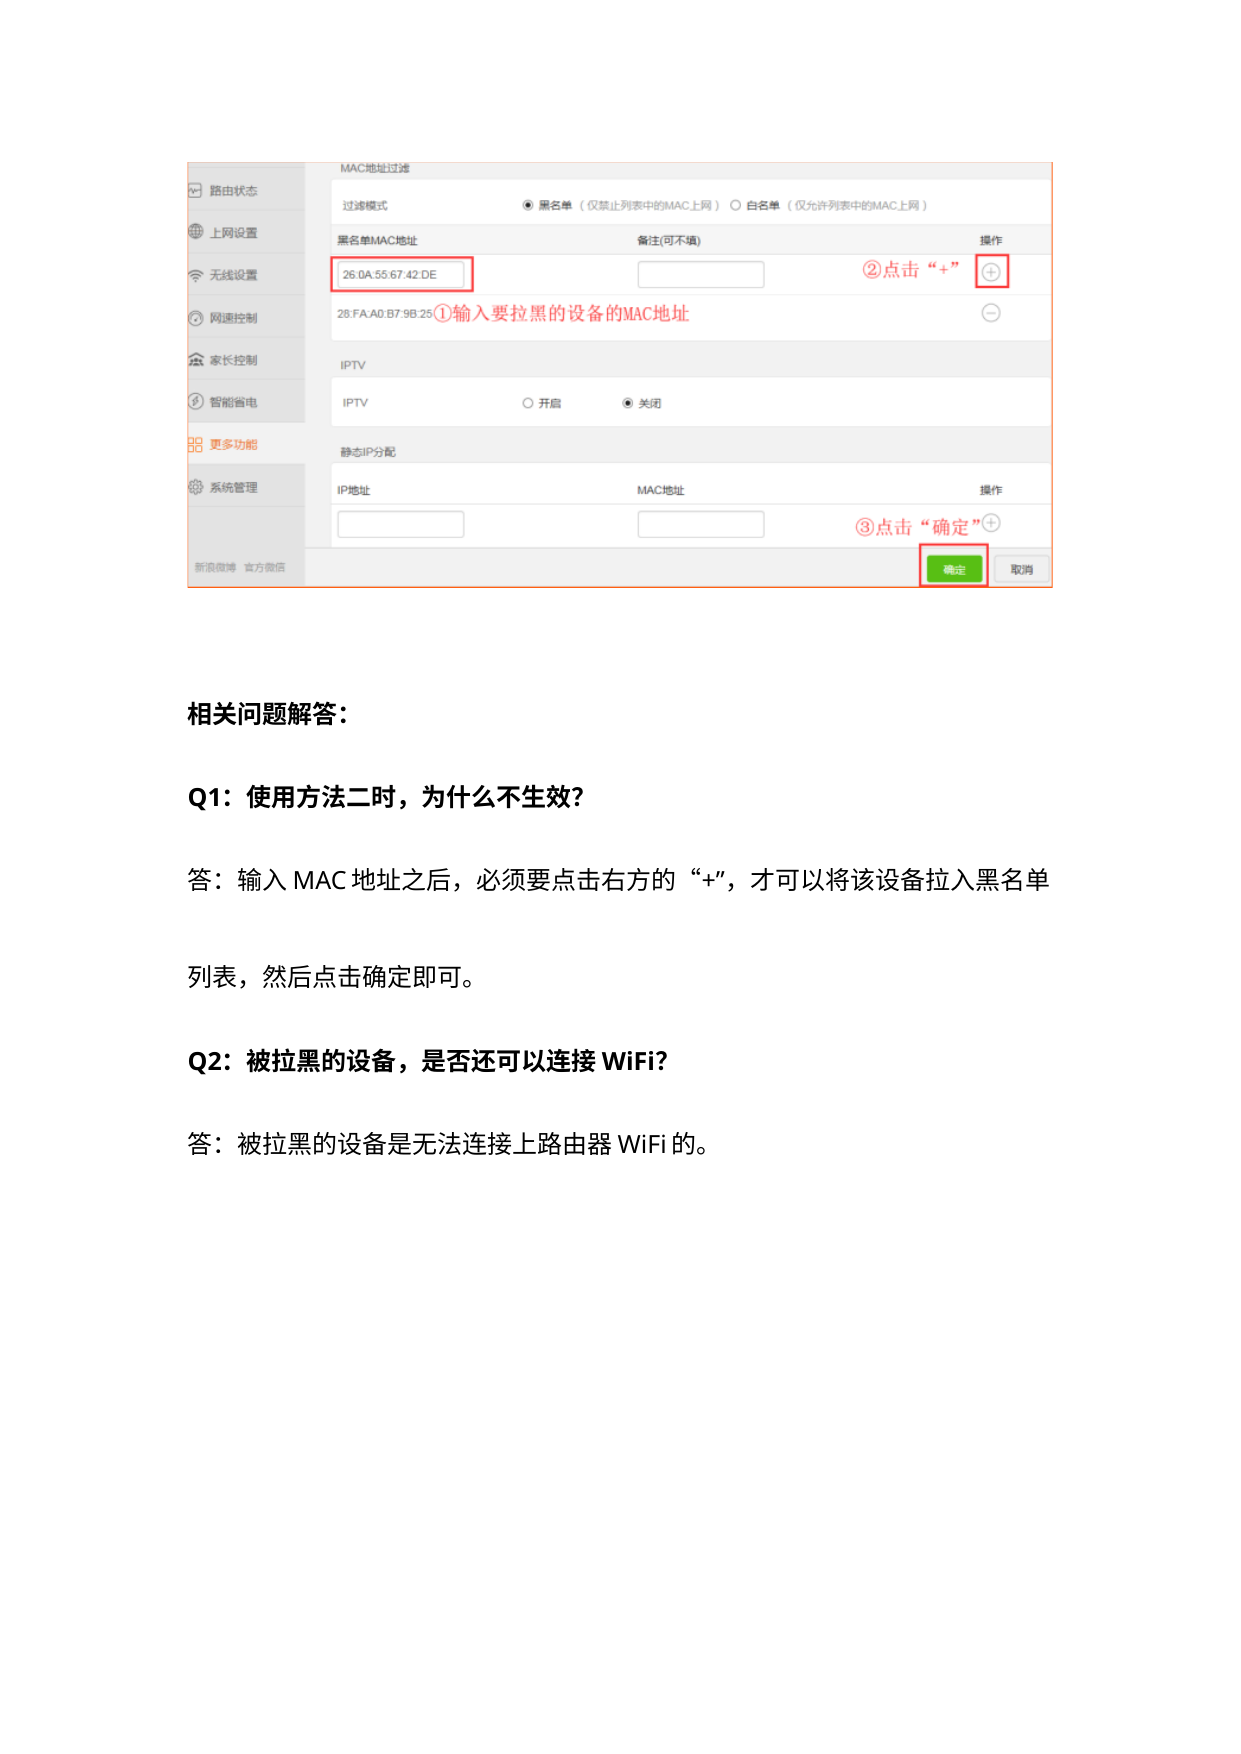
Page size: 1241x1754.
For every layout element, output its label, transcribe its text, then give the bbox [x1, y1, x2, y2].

text 答：输入MAC地址之后，必须要点击右方的“+”，才可以将该设备拉入黑名单列表，然后点击确定即可。 [187, 846, 1053, 1008]
picture [187, 162, 1053, 588]
text 答：被拉黑的设备是无法连接上路由器WiFi的。 [187, 1110, 1053, 1175]
text 相关问题解答： [187, 680, 1053, 745]
text Q1：使用方法二时，为什么不生效？ [187, 763, 1053, 828]
text Q2：被拉黑的设备，是否还可以连接WiFi？ [187, 1027, 1053, 1092]
